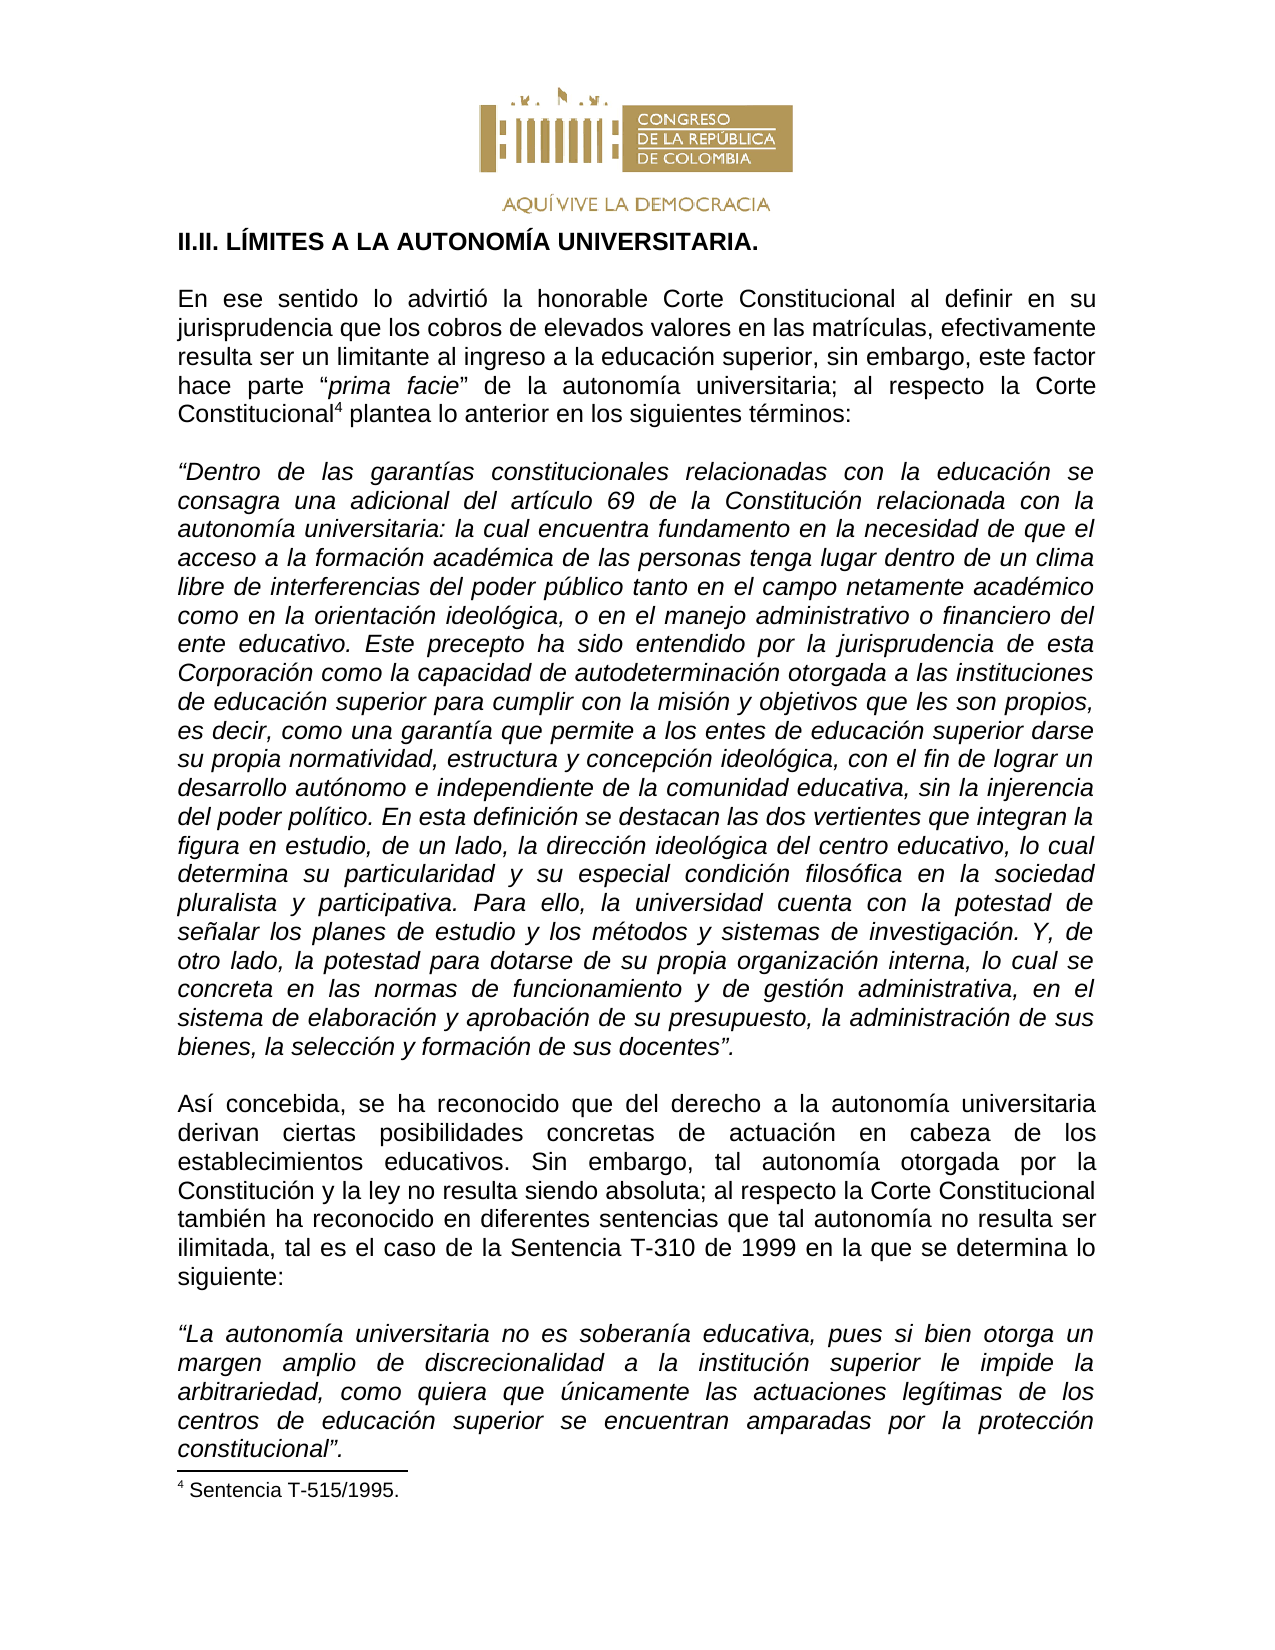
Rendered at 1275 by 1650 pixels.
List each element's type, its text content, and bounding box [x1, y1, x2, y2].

text Así concebida, se ha reconocido que del derecho a la autonomía universitaria derivan ciertas posibilidades concretas de actuación en cabeza de los establecimientos educativos. Sin embargo, tal autonomía otorgada por la Constitución y la ley no resulta siendo absoluta; al respecto la Corte Constitucional también ha reconocido en diferentes sentencias que tal autonomía no resulta ser ilimitada, tal es el caso de la Sentencia T-310 de 1999 en la que se determina lo siguiente: [177, 1089, 1098, 1291]
text II.II. LÍMITES A LA AUTONOMÍA UNIVERSITARIA. [177, 227, 1098, 256]
picture [475, 73, 800, 227]
text “La autonomía universitaria no es soberanía educativa, pues si bien otorga un margen amplio de discrecionalidad a la institución superior le impide la arbitrariedad, como quiera que únicamente las actuaciones legítimas de los centros de educación superior se encuentran amparadas por la protección constitucional”. [177, 1319, 1098, 1463]
text “Dentro de las garantías constitucionales relacionadas con la educación se consagra una adicional del artículo 69 de la Constitución relacionada con la autonomía universitaria: la cual encuentra fundamento en la necesidad de que el acceso a la formación académica de las personas tenga lugar dentro de un clima libre de interferencias del poder público tanto en el campo netamente académico como en la orientación ideológica, o en el manejo administrativo o financiero del ente educativo. Este precepto ha sido entendido por la jurisprudencia de esta Corporación como la capacidad de autodeterminación otorgada a las instituciones de educación superior para cumplir con la misión y objetivos que les son propios, es decir, como una garantía que permite a los entes de educación superior darse su propia normatividad, estructura y concepción ideológica, con el fin de lograr un desarrollo autónomo e independiente de la comunidad educativa, sin la injerencia del poder político. En esta definición se destacan las dos vertientes que integran la figura en estudio, de un lado, la dirección ideológica del centro educativo, lo cual determina su particularidad y su especial condición filosófica en la sociedad pluralista y participativa. Para ello, la universidad cuenta con la potestad de señalar los planes de estudio y los métodos y sistemas de investigación. Y, de otro lado, la potestad para dotarse de su propia organización interna, lo cual se concreta en las normas de funcionamiento y de gestión administrativa, en el sistema de elaboración y aprobación de su presupuesto, la administración de sus bienes, la selección y formación de sus docentes”. [177, 457, 1098, 1061]
text En ese sentido lo advirtió la honorable Corte Constitucional al definir en su jurisprudencia que los cobros de elevados valores en las matrículas, efectivamente resulta ser un limitante al ingreso a la educación superior, sin embargo, este factor hace parte “prima facie” de la autonomía universitaria; al respecto la Corte Constitucional plantea lo anterior en los siguientes términos: [177, 284, 1098, 428]
